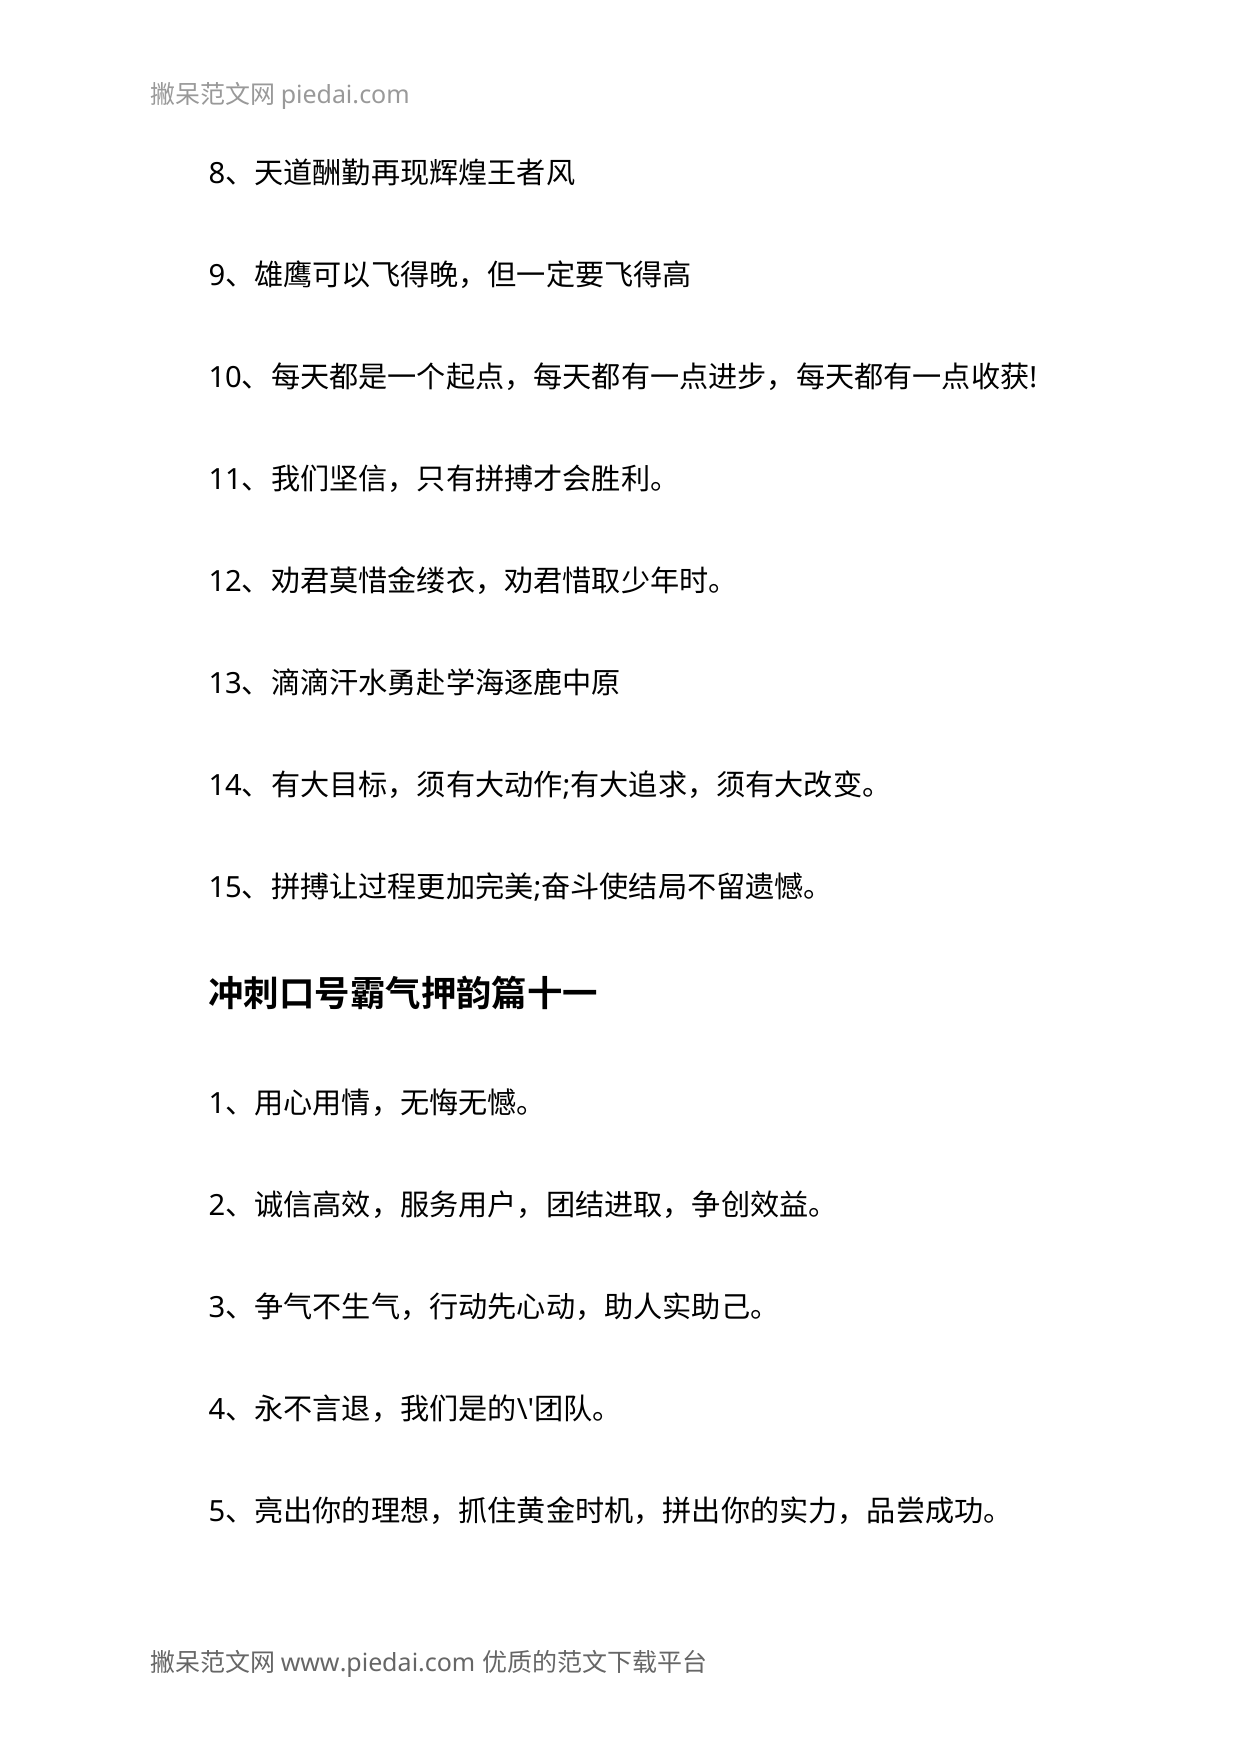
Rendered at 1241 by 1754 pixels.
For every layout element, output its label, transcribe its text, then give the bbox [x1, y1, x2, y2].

text 13、滴滴汗水勇赴学海逐鹿中原 [150, 660, 1090, 702]
text 4、永不言退，我们是的\'团队。 [150, 1385, 1090, 1428]
text 11、我们坚信，只有拼搏才会胜利。 [150, 456, 1090, 498]
text 12、劝君莫惜金缕衣，劝君惜取少年时。 [150, 558, 1090, 600]
text 1、用心用情，无悔无憾。 [150, 1079, 1090, 1122]
text 8、天道酬勤再现辉煌王者风 [150, 150, 1090, 192]
text 2、诚信高效，服务用户，团结进取，争创效益。 [150, 1181, 1090, 1224]
text 9、雄鹰可以飞得晚，但一定要飞得高 [150, 252, 1090, 294]
text 14、有大目标，须有大动作;有大追求，须有大改变。 [150, 762, 1090, 804]
text 15、拼搏让过程更加完美;奋斗使结局不留遗憾。 [150, 864, 1090, 906]
text 3、争气不生气，行动先心动，助人实助己。 [150, 1283, 1090, 1326]
text 冲刺口号霸气押韵篇十一 [150, 966, 1090, 1017]
text 5、亮出你的理想，抓住黄金时机，拼出你的实力，品尝成功。 [150, 1487, 1090, 1529]
text 10、每天都是一个起点，每天都有一点进步，每天都有一点收获! [150, 354, 1090, 396]
